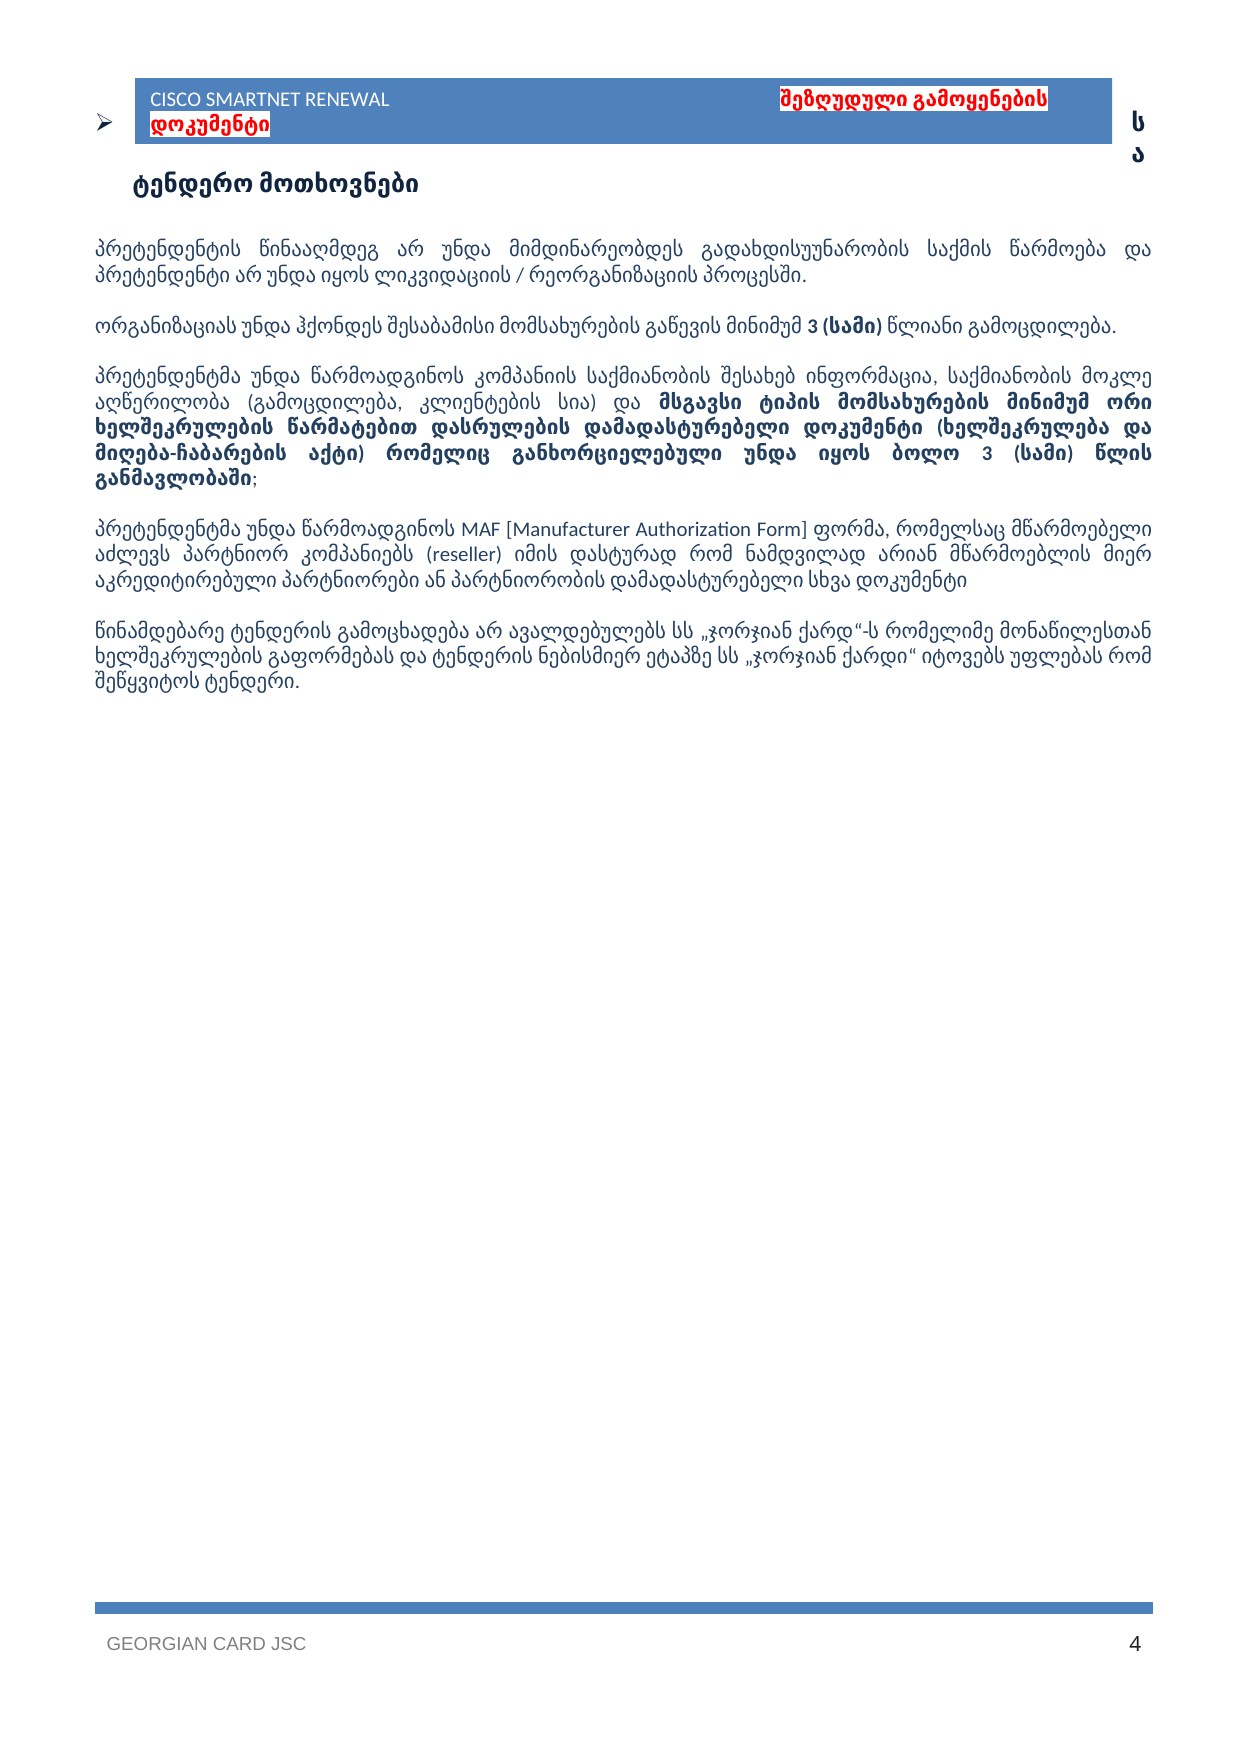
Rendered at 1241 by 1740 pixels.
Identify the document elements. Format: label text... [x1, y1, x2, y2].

text პრეტენდენტმა უნდა წარმოადგინოს MAF [Manufacturer Authorization Form] ფორმა, რომელსაც მწარმოებელი აძლევს პარტნიორ კომპანიებს (reseller) იმის დასტურად რომ ნამდვილად არიან მწარმოებლის მიერ აკრედიტირებული პარტნიორები ან პარტნიორობის დამადასტურებელი სხვა დოკუმენტი [94, 516, 1153, 592]
list სატენდერო მოთხოვნები [94, 107, 1153, 199]
text ორგანიზაციას უნდა ჰქონდეს შესაბამისი მომსახურების გაწევის მინიმუმ 3 (სამი) წლიანი გამოცდილება. [94, 313, 1153, 338]
text პრეტენდენტმა უნდა წარმოადგინოს კომპანიის საქმიანობის შესახებ ინფორმაცია, საქმიანობის მოკლე აღწერილობა (გამოცდილება, კლიენტების სია) და მსგავსი ტიპის მომსახურების მინიმუმ ორი ხელშეკრულების წარმატებით დასრულების დამადასტურებელი დოკუმენტი (ხელშეკრულება და მიღება-ჩაბარების აქტი) რომელიც განხორციელებული უნდა იყოს ბოლო 3 (სამი) წლის განმავლობაში; [94, 364, 1153, 491]
text წინამდებარე ტენდერის გამოცხადება არ ავალდებულებს სს „ჯორჯიან ქარდ“-ს რომელიმე მონაწილესთან ხელშეკრულების გაფორმებას და ტენდერის ნებისმიერ ეტაპზე სს „ჯორჯიან ქარდი“ იტოვებს უფლებას რომ შეწყვიტოს ტენდერი. [94, 618, 1153, 694]
text პრეტენდენტის წინააღმდეგ არ უნდა მიმდინარეობდეს გადახდისუუნარობის საქმის წარმოება და პრეტენდენტი არ უნდა იყოს ლიკვიდაციის / რეორგანიზაციის პროცესში. [94, 237, 1153, 287]
